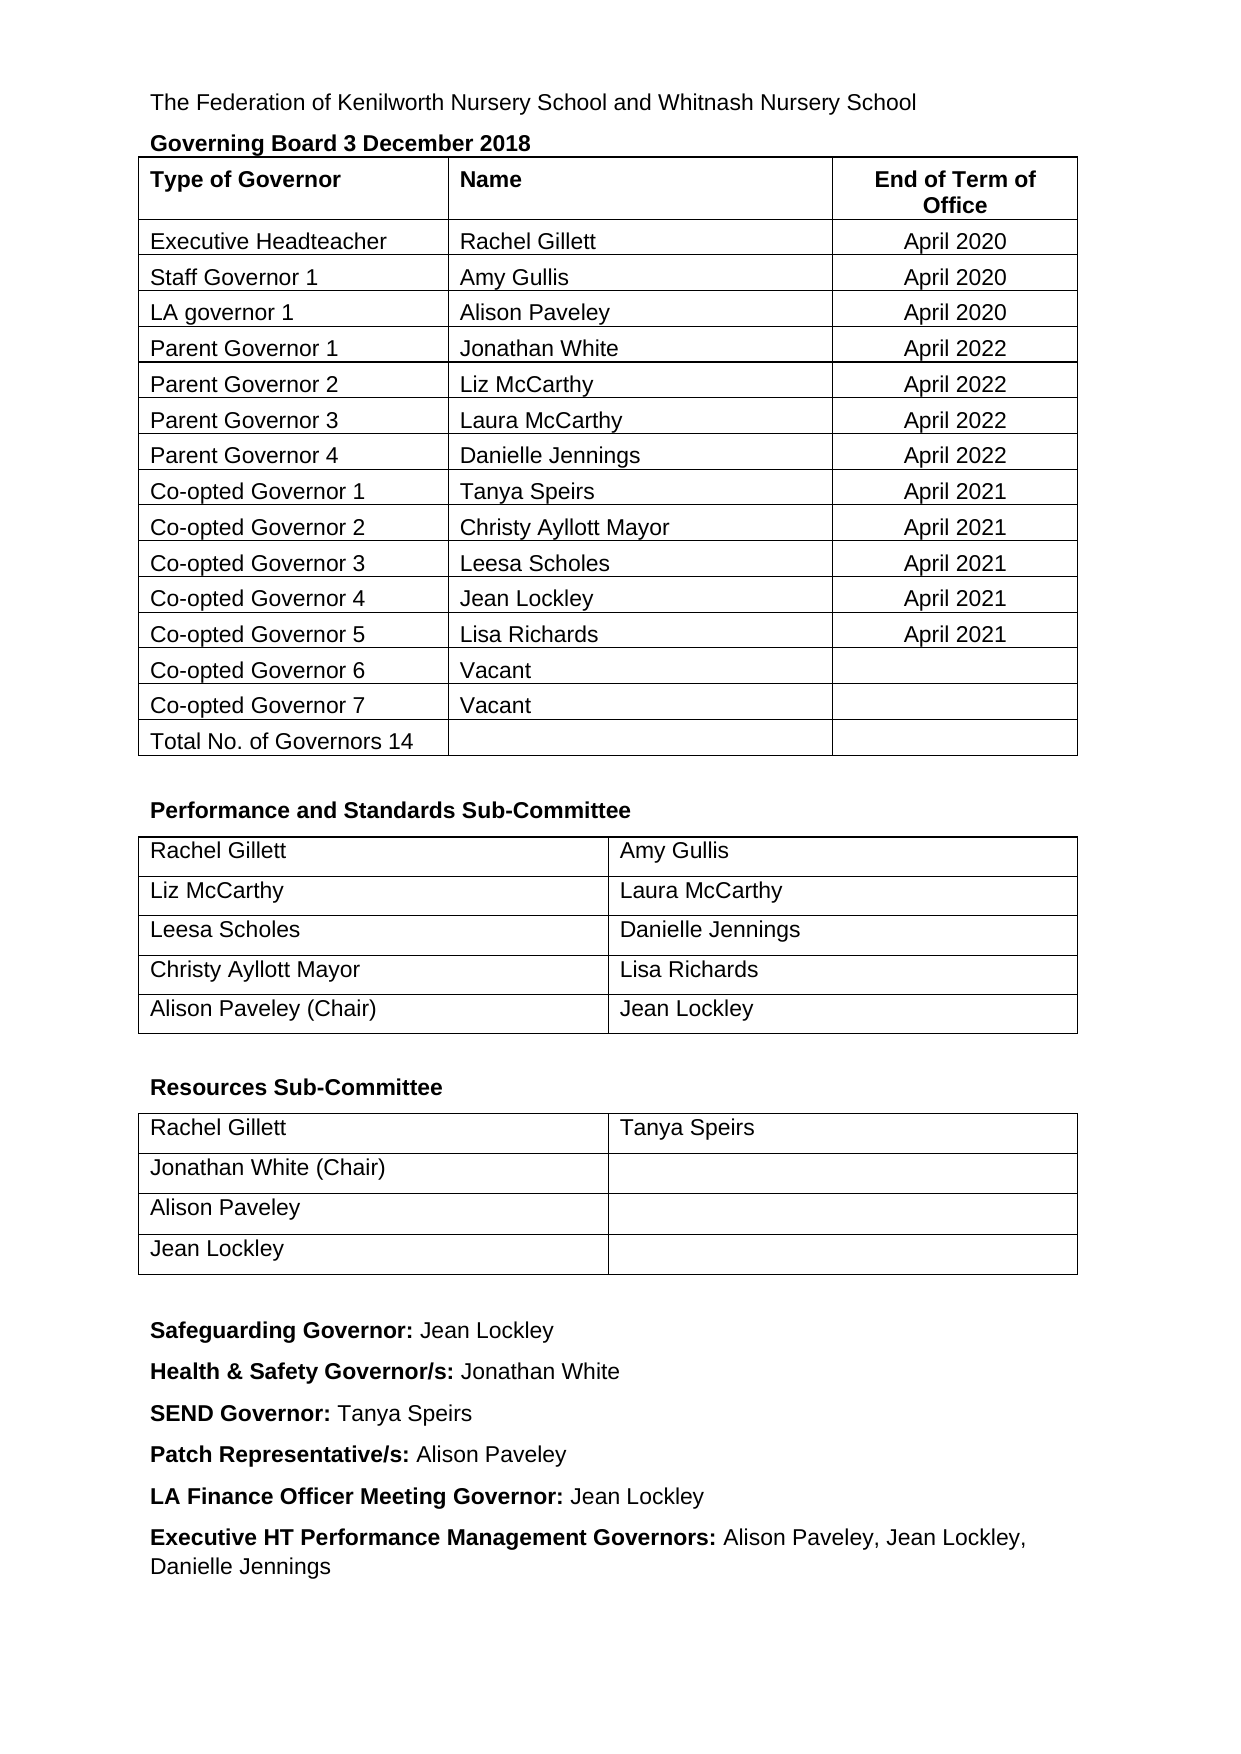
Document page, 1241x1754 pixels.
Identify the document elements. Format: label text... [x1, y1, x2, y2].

table_cell Rachel Gillett [449, 220, 832, 254]
table_cell Christy Ayllott Mayor [139, 956, 608, 994]
table_cell Jean Lockley [139, 1235, 608, 1274]
table_cell Jonathan White [449, 327, 832, 361]
table_cell Tanya Speirs [449, 470, 832, 504]
table_cell April 2021 [833, 541, 1077, 576]
text Health & Safety Governor/s: Jonathan White [150, 1358, 1090, 1384]
table_cell Co-opted Governor 5 [139, 613, 448, 647]
table_cell [609, 1194, 1077, 1234]
table_cell Parent Governor 1 [139, 327, 448, 361]
table_cell Alison Paveley (Chair) [139, 995, 608, 1033]
table_cell Total No. of Governors 14 [139, 720, 448, 754]
table_cell Parent Governor 2 [139, 363, 448, 397]
table_cell Co-opted Governor 1 [139, 470, 448, 504]
table_header Name [449, 158, 832, 218]
table_cell Leesa Scholes [449, 541, 832, 576]
table_cell Alison Paveley [449, 291, 832, 326]
table_header Rachel Gillett [139, 1114, 608, 1153]
table_cell Staff Governor 1 [139, 255, 448, 290]
table_cell Christy Ayllott Mayor [449, 505, 832, 540]
table_cell Amy Gullis [449, 255, 832, 290]
table_cell [833, 648, 1077, 683]
table_cell Lisa Richards [609, 956, 1077, 994]
table_cell April 2021 [833, 470, 1077, 504]
table_cell Vacant [449, 684, 832, 719]
table_cell April 2020 [833, 255, 1077, 290]
table_cell Jean Lockley [609, 995, 1077, 1033]
table_cell April 2022 [833, 434, 1077, 469]
table_cell Danielle Jennings [449, 434, 832, 469]
table_cell April 2021 [833, 505, 1077, 540]
table_cell [833, 720, 1077, 754]
table_cell Parent Governor 3 [139, 398, 448, 433]
table_cell April 2021 [833, 613, 1077, 647]
table_cell Lisa Richards [449, 613, 832, 647]
table_cell Executive Headteacher [139, 220, 448, 254]
text Resources Sub-Committee [150, 1074, 1090, 1100]
table_cell April 2022 [833, 398, 1077, 433]
table_cell Co-opted Governor 7 [139, 684, 448, 719]
table_header Rachel Gillett [139, 838, 608, 876]
table_cell Laura McCarthy [449, 398, 832, 433]
table_header End of Term of Office [833, 158, 1077, 218]
table_cell April 2022 [833, 363, 1077, 397]
table_cell [609, 1235, 1077, 1274]
text Patch Representative/s: Alison Paveley [150, 1441, 1090, 1467]
table_cell Jonathan White (Chair) [139, 1154, 608, 1193]
text Executive HT Performance Management Governors: Alison Paveley, Jean Lockley, Danielle Jennings [150, 1524, 1090, 1579]
table_cell Vacant [449, 648, 832, 683]
table_cell April 2020 [833, 220, 1077, 254]
table_cell Liz McCarthy [449, 363, 832, 397]
table_cell Co-opted Governor 3 [139, 541, 448, 576]
text LA Finance Officer Meeting Governor: Jean Lockley [150, 1483, 1090, 1509]
table_cell Laura McCarthy [609, 877, 1077, 915]
text SEND Governor: Tanya Speirs [150, 1400, 1090, 1426]
table_cell [833, 684, 1077, 719]
table_cell Danielle Jennings [609, 916, 1077, 954]
table_cell April 2022 [833, 327, 1077, 361]
table_cell Liz McCarthy [139, 877, 608, 915]
table_cell April 2021 [833, 577, 1077, 612]
table_cell Alison Paveley [139, 1194, 608, 1234]
table_cell Jean Lockley [449, 577, 832, 612]
table_cell April 2020 [833, 291, 1077, 326]
subtitle Governing Board 3 December 2018 [150, 130, 1090, 156]
table_header Type of Governor [139, 158, 448, 218]
table_cell Leesa Scholes [139, 916, 608, 954]
subtitle Performance and Standards Sub-Committee [150, 797, 1090, 823]
table_cell Parent Governor 4 [139, 434, 448, 469]
table_cell Co-opted Governor 2 [139, 505, 448, 540]
table_cell [449, 720, 832, 754]
table_cell Co-opted Governor 4 [139, 577, 448, 612]
text Safeguarding Governor: Jean Lockley [150, 1317, 1090, 1343]
table_cell [609, 1154, 1077, 1193]
text The Federation of Kenilworth Nursery School and Whitnash Nursery School [150, 89, 1090, 115]
table_cell LA governor 1 [139, 291, 448, 326]
table_header Amy Gullis [609, 838, 1077, 876]
table_cell Co-opted Governor 6 [139, 648, 448, 683]
table_header Tanya Speirs [609, 1114, 1077, 1153]
